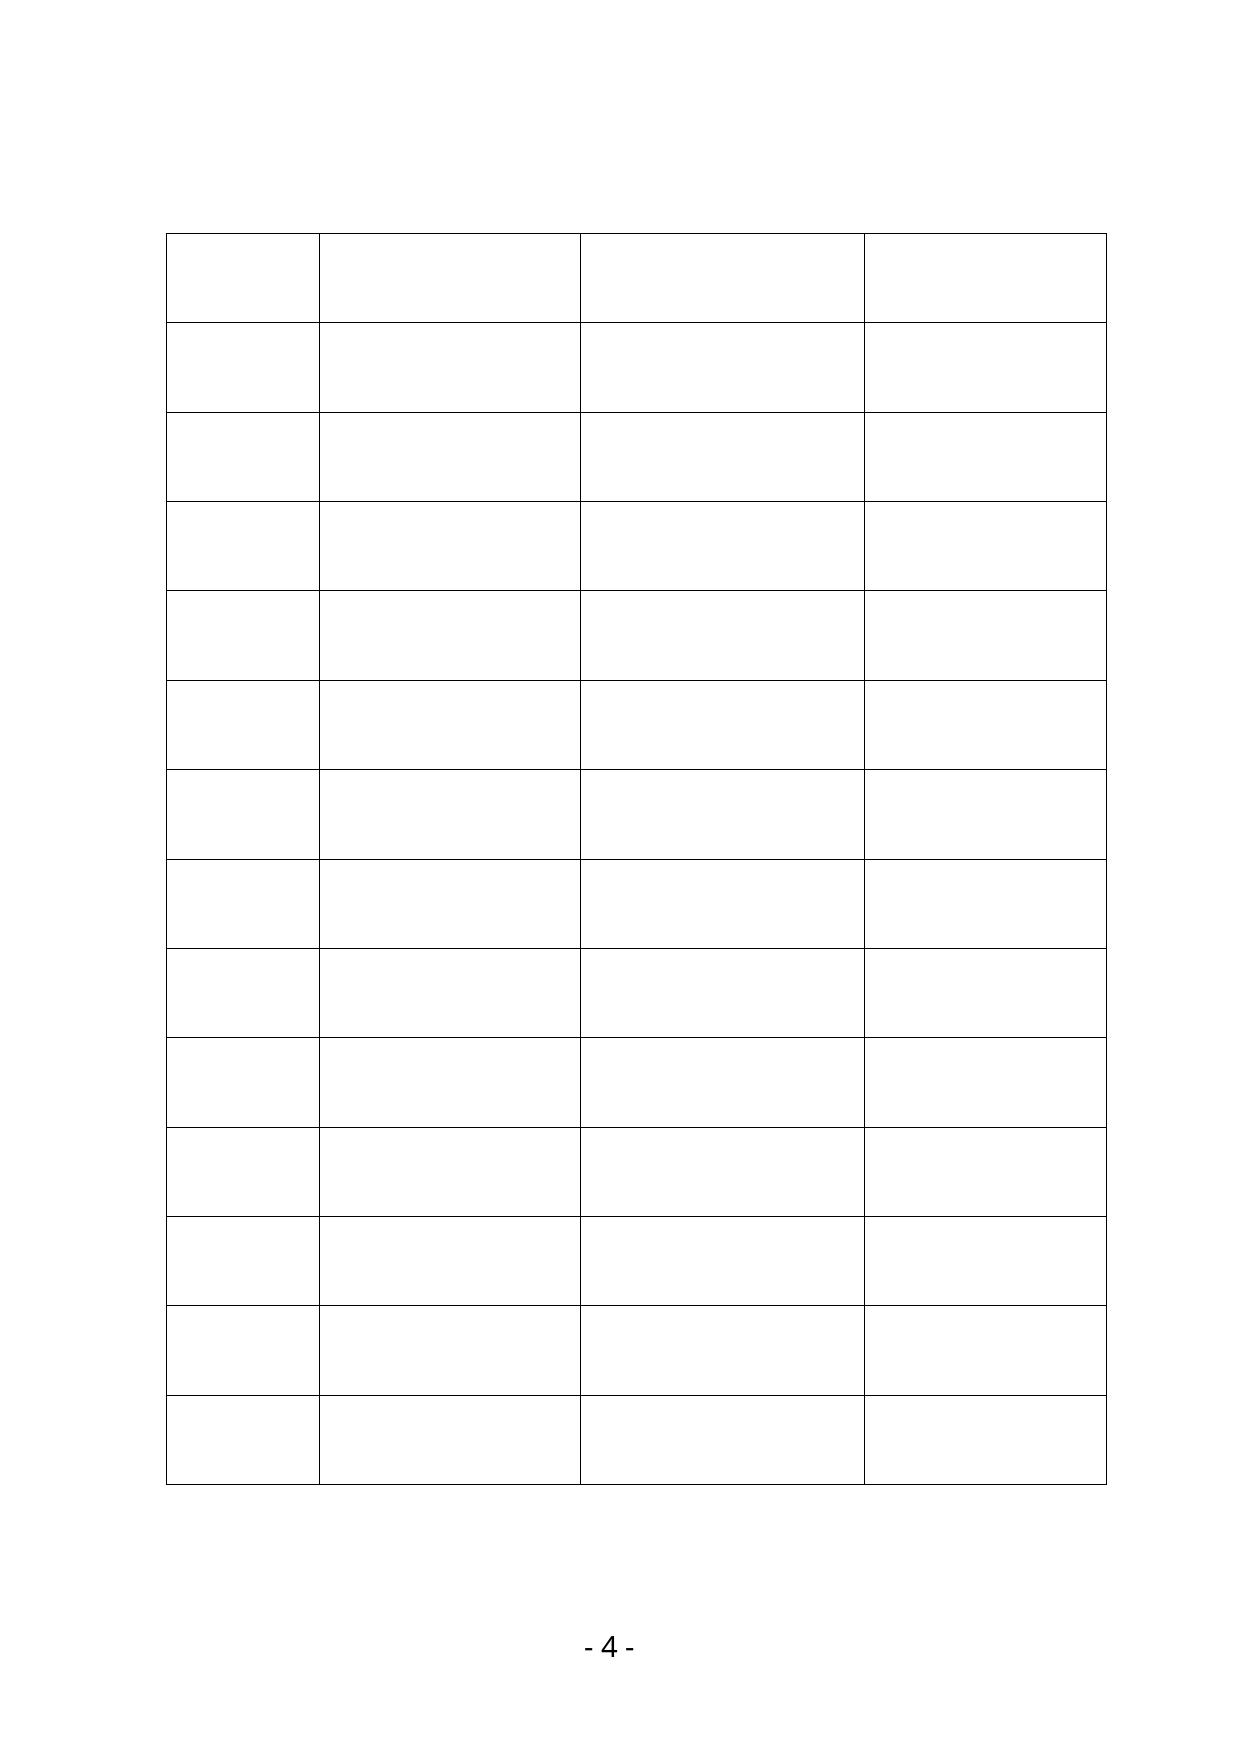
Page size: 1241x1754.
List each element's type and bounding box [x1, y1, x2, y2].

table_cell [320, 770, 580, 858]
table_cell [167, 770, 319, 858]
table_cell [581, 1217, 864, 1305]
table_cell [865, 681, 1106, 769]
table_cell [167, 413, 319, 501]
table_cell [581, 323, 864, 412]
table_cell [581, 1128, 864, 1216]
table_cell [320, 1396, 580, 1484]
table_cell [167, 1217, 319, 1305]
table_cell [865, 1038, 1106, 1127]
table_cell [167, 323, 319, 412]
table_cell [581, 591, 864, 680]
table_cell [167, 234, 319, 322]
table_cell [865, 1128, 1106, 1216]
table_cell [167, 502, 319, 590]
table_cell [320, 591, 580, 680]
table_cell [167, 1038, 319, 1127]
table_cell [320, 1038, 580, 1127]
table_cell [320, 502, 580, 590]
table_cell [320, 1128, 580, 1216]
table_cell [320, 1306, 580, 1395]
table_cell [320, 860, 580, 948]
table_cell [320, 949, 580, 1037]
table_cell [581, 860, 864, 948]
table_cell [865, 1396, 1106, 1484]
table_cell [167, 1128, 319, 1216]
table_cell [581, 413, 864, 501]
table_cell [320, 413, 580, 501]
table_cell [865, 234, 1106, 322]
table_cell [865, 860, 1106, 948]
table_cell [320, 681, 580, 769]
table_cell [581, 1038, 864, 1127]
table_cell [865, 1306, 1106, 1395]
table_cell [865, 949, 1106, 1037]
table_cell [581, 502, 864, 590]
table_cell [320, 234, 580, 322]
table_cell [581, 681, 864, 769]
table_cell [865, 502, 1106, 590]
table_cell [167, 591, 319, 680]
table_cell [581, 1306, 864, 1395]
table_cell [167, 681, 319, 769]
table_cell [320, 323, 580, 412]
table_cell [320, 1217, 580, 1305]
table_cell [865, 770, 1106, 858]
table_cell [167, 1396, 319, 1484]
table_cell [167, 1306, 319, 1395]
table_cell [865, 1217, 1106, 1305]
table_cell [581, 234, 864, 322]
table_cell [865, 591, 1106, 680]
table_cell [865, 323, 1106, 412]
table_cell [167, 860, 319, 948]
table_cell [581, 770, 864, 858]
table_cell [581, 949, 864, 1037]
table_cell [865, 413, 1106, 501]
table_cell [581, 1396, 864, 1484]
table_cell [167, 949, 319, 1037]
